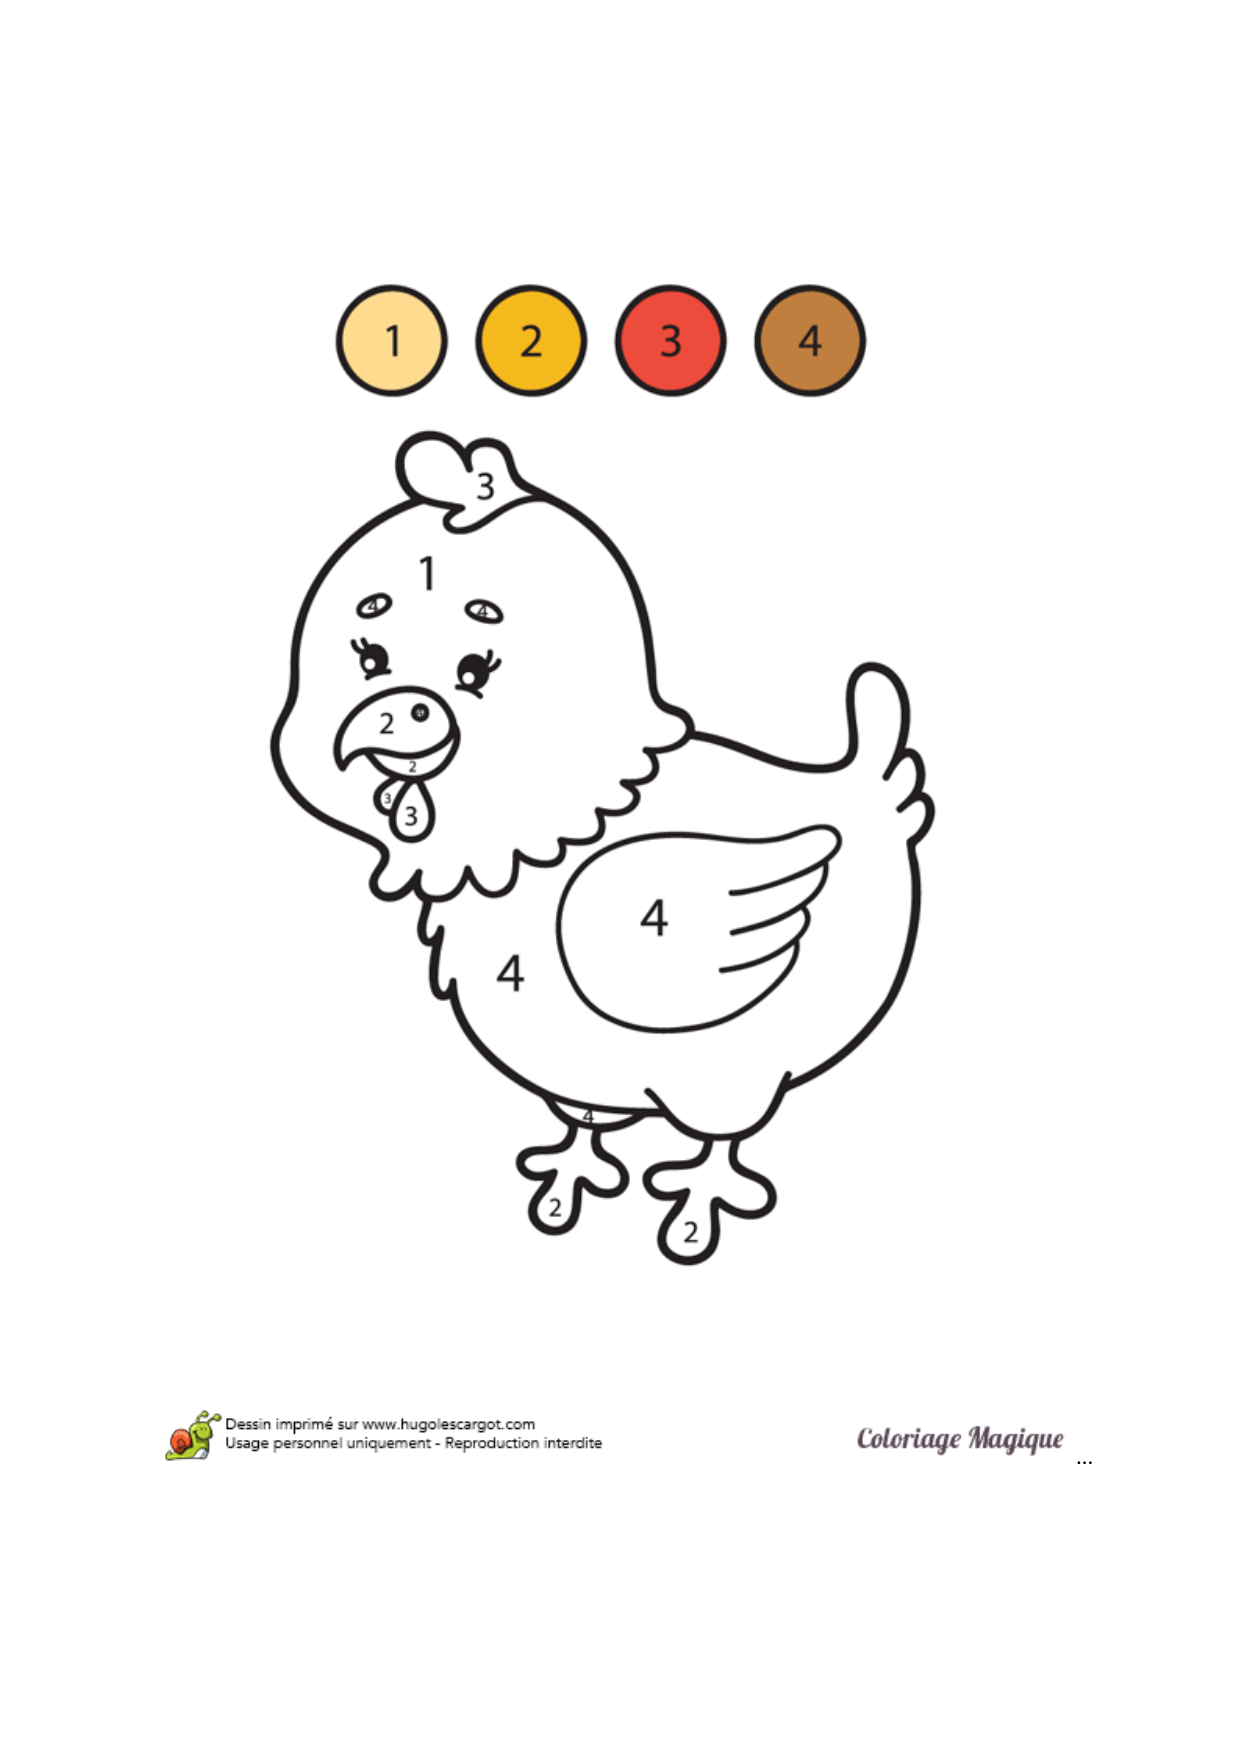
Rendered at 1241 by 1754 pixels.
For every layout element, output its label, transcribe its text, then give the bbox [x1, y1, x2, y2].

picture [147, 147, 1077, 1464]
